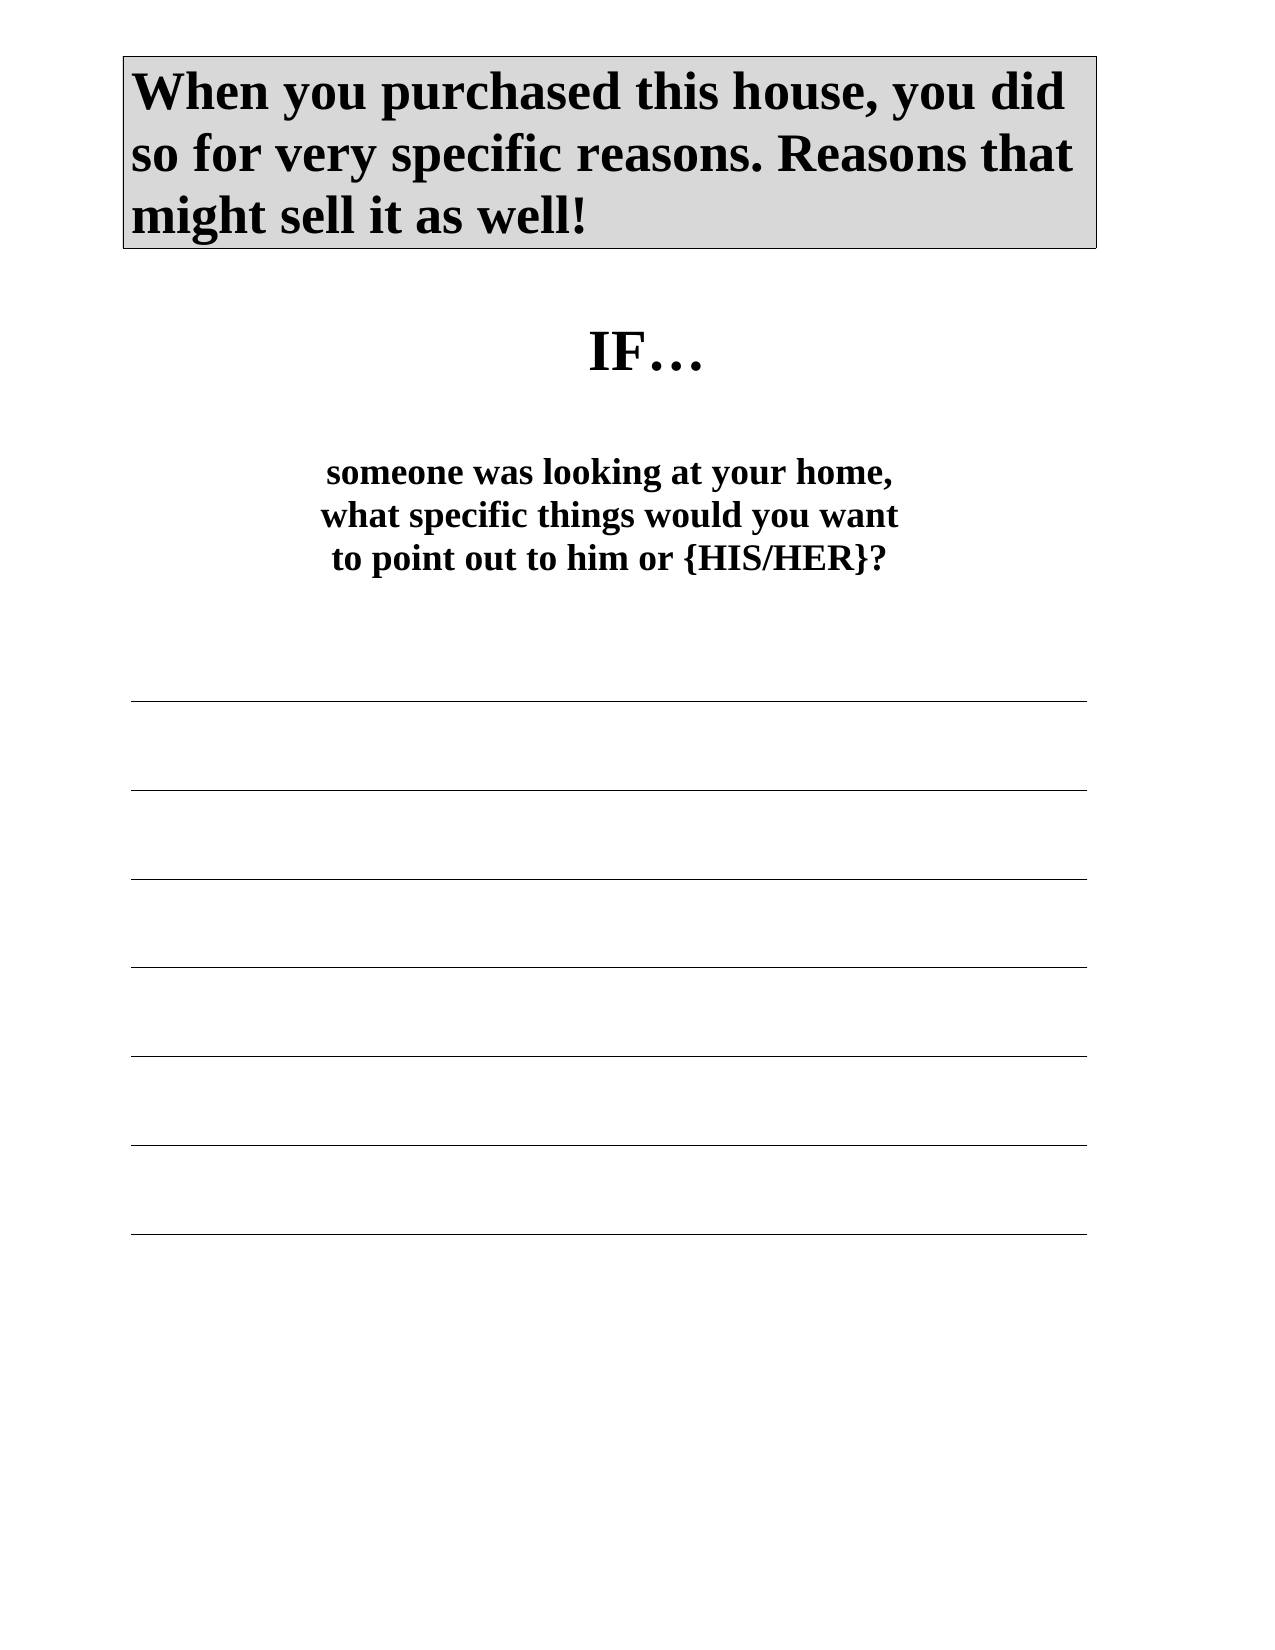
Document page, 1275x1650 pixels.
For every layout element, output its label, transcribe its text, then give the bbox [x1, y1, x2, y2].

text to point out to him or {HIS/HER}? [131, 536, 1087, 579]
text what specific things would you want [131, 493, 1087, 536]
text When you purchased this house, you did so for very specific reasons. Reasons that might sell it as well! [124, 57, 1096, 248]
text IF… [131, 315, 1087, 382]
text someone was looking at your home, [131, 449, 1087, 493]
